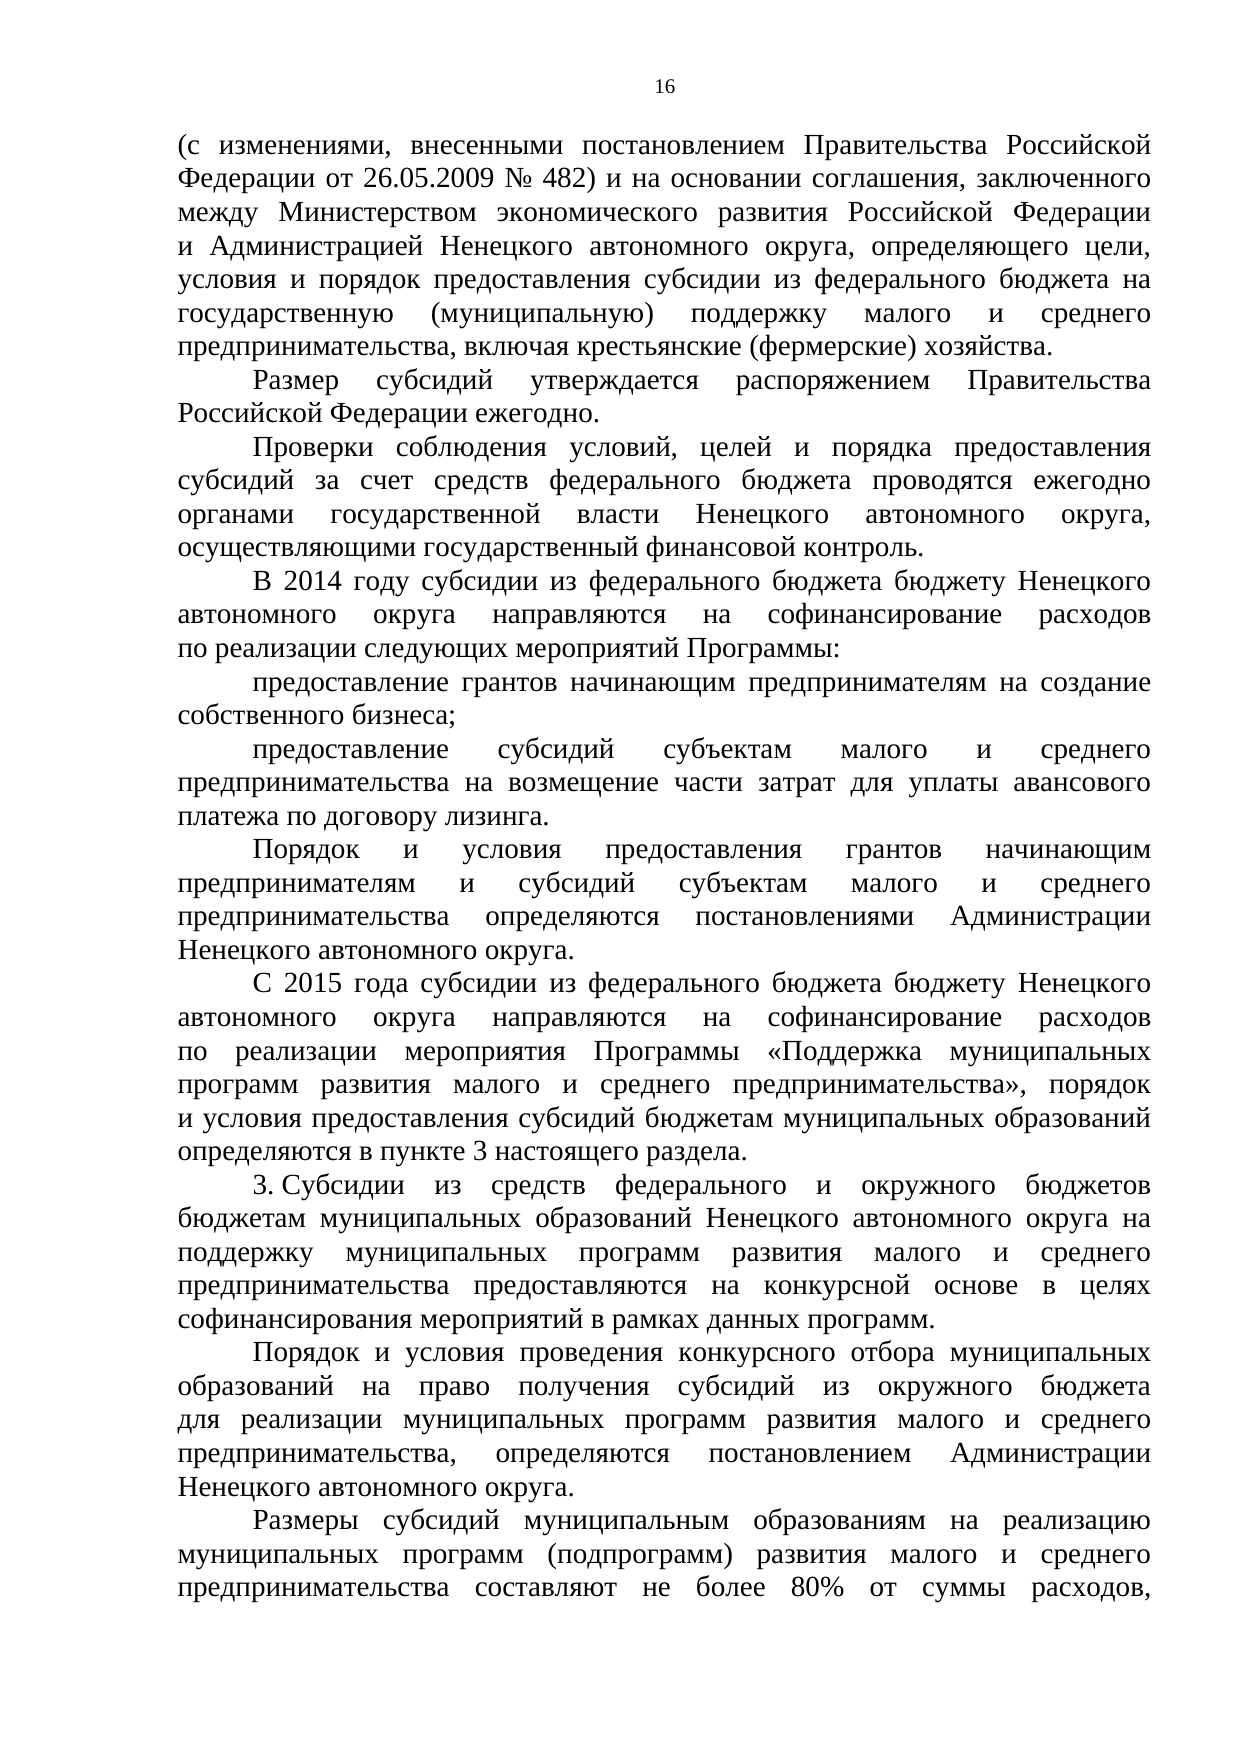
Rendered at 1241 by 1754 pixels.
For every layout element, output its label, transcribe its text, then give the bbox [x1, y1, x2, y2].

text Порядок и условия проведения конкурсного отбора муниципальных образований на право получения субсидий из окружного бюджета для реализации муниципальных программ развития малого и среднего предпринимательства, определяются постановлением Администрации Ненецкого автономного округа. [177, 1334, 1152, 1502]
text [177, 127, 1152, 362]
text предоставление субсидий субъектам малого и среднего предпринимательства на возмещение части затрат для уплаты авансового платежа по договору лизинга. [177, 731, 1152, 831]
text Порядок и условия предоставления грантов начинающим предпринимателям и субсидий субъектам малого и среднего предпринимательства определяются постановлениями Администрации Ненецкого автономного округа. [177, 831, 1152, 966]
text В 2014 году субсидии из федерального бюджета бюджету Ненецкого автономного округа направляются на софинансирование расходов по реализации следующих мероприятий Программы: [177, 563, 1152, 664]
text Проверки соблюдения условий, целей и порядка предоставления субсидий за счет средств федерального бюджета проводятся ежегодно органами государственной власти Ненецкого автономного округа, осуществляющими государственный финансовой контроль. [177, 429, 1152, 563]
text предоставление грантов начинающим предпринимателям на создание собственного бизнеса; [177, 664, 1152, 731]
text С 2015 года субсидии из федерального бюджета бюджету Ненецкого автономного округа направляются на софинансирование расходов по реализации мероприятия Программы «Поддержка муниципальных программ развития малого и среднего предпринимательства», порядок и условия предоставления субсидий бюджетам муниципальных образований определяются в пункте 3 настоящего раздела. [177, 966, 1152, 1167]
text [177, 1502, 1152, 1603]
text 3. Субсидии из средств федерального и окружного бюджетов бюджетам муниципальных образований Ненецкого автономного округа на поддержку муниципальных программ развития малого и среднего предпринимательства предоставляются на конкурсной основе в целях софинансирования мероприятий в рамках данных программ. [177, 1167, 1152, 1334]
text Размер субсидий утверждается распоряжением Правительства Российской Федерации ежегодно. [177, 362, 1152, 429]
